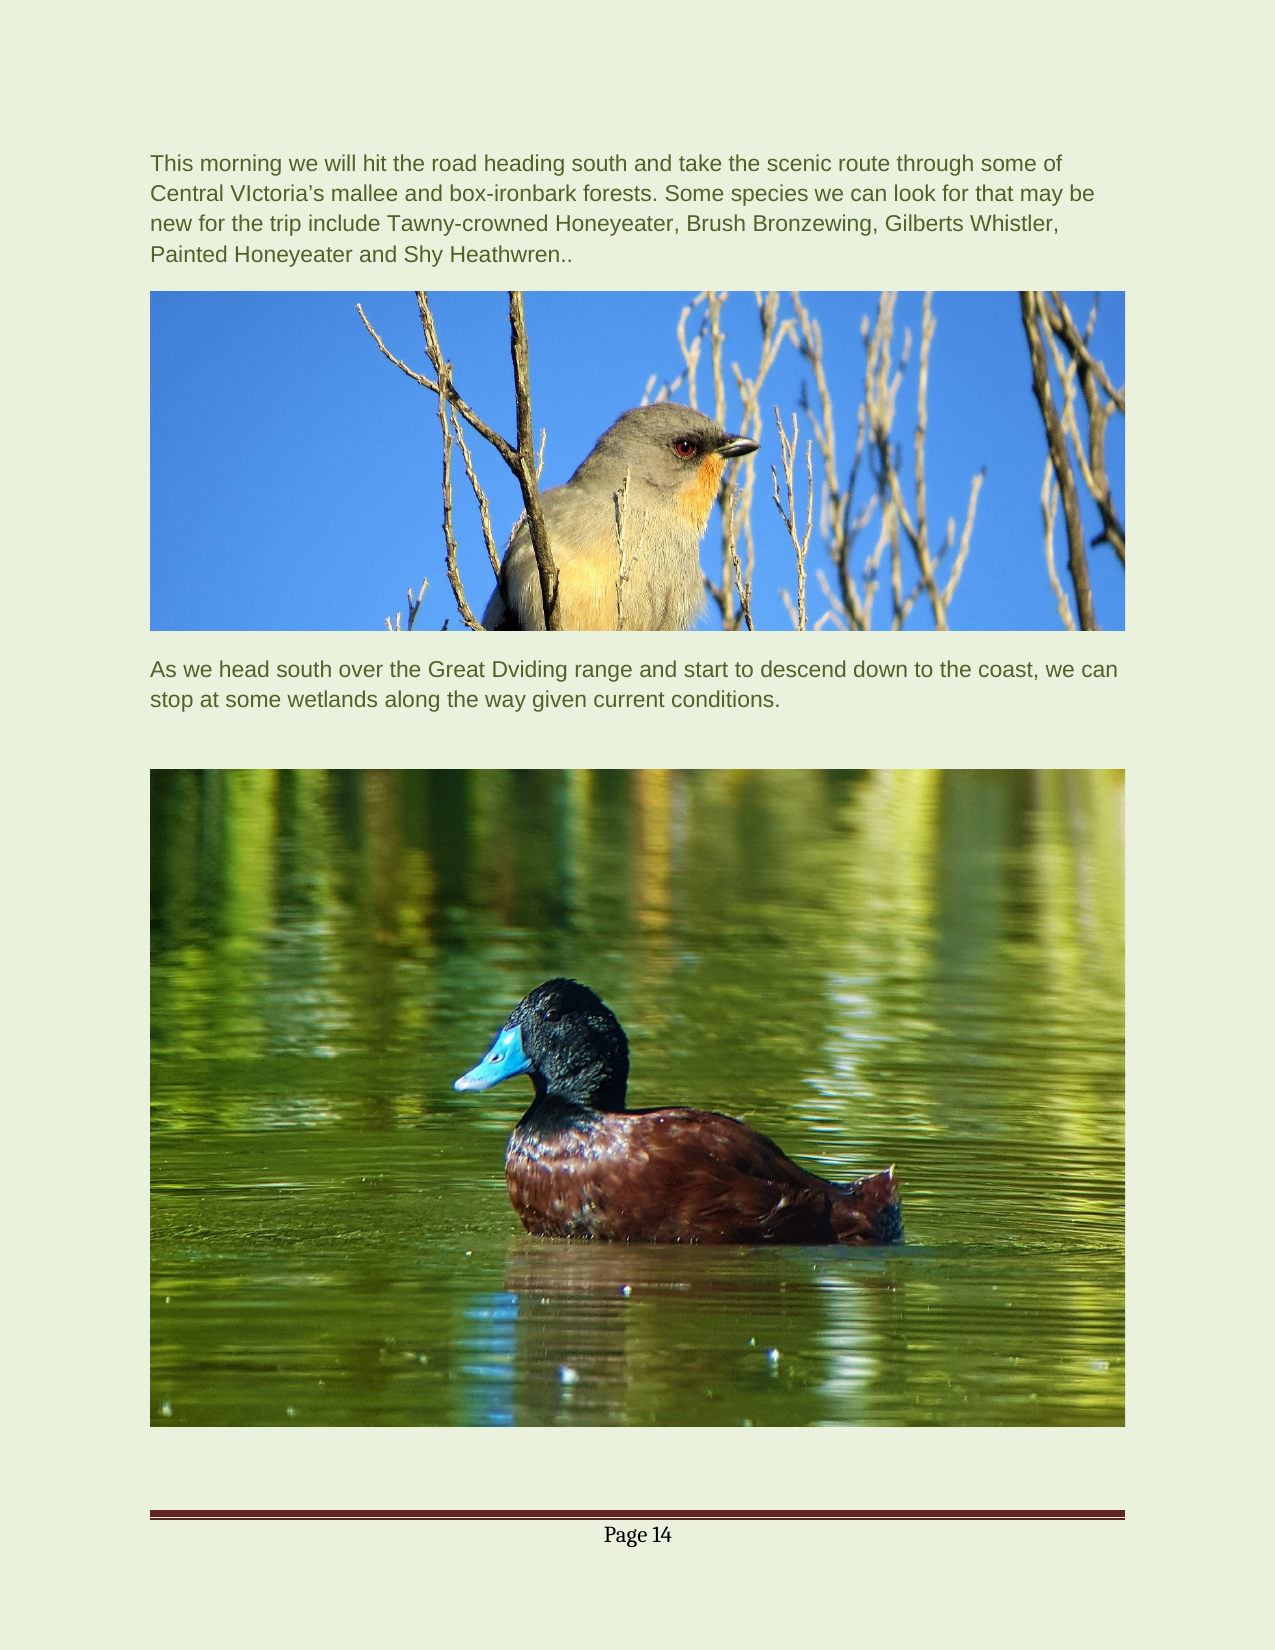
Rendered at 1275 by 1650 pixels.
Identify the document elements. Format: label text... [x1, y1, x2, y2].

text As we head south over the Great Dviding range and start to descend down to the coast, we can stop at some wetlands along the way given current conditions. [150, 656, 1125, 712]
text This morning we will hit the road heading south and take the scenic route through some of Central VIctoria’s mallee and box-ironbark forests. Some species we can look for that may be new for the trip include Tawny-crowned Honeyeater, Brush Bronzewing, Gilberts Whistler, Painted Honeyeater and Shy Heathwren.. [150, 150, 1125, 267]
picture [150, 769, 1125, 1427]
picture [150, 291, 1125, 631]
